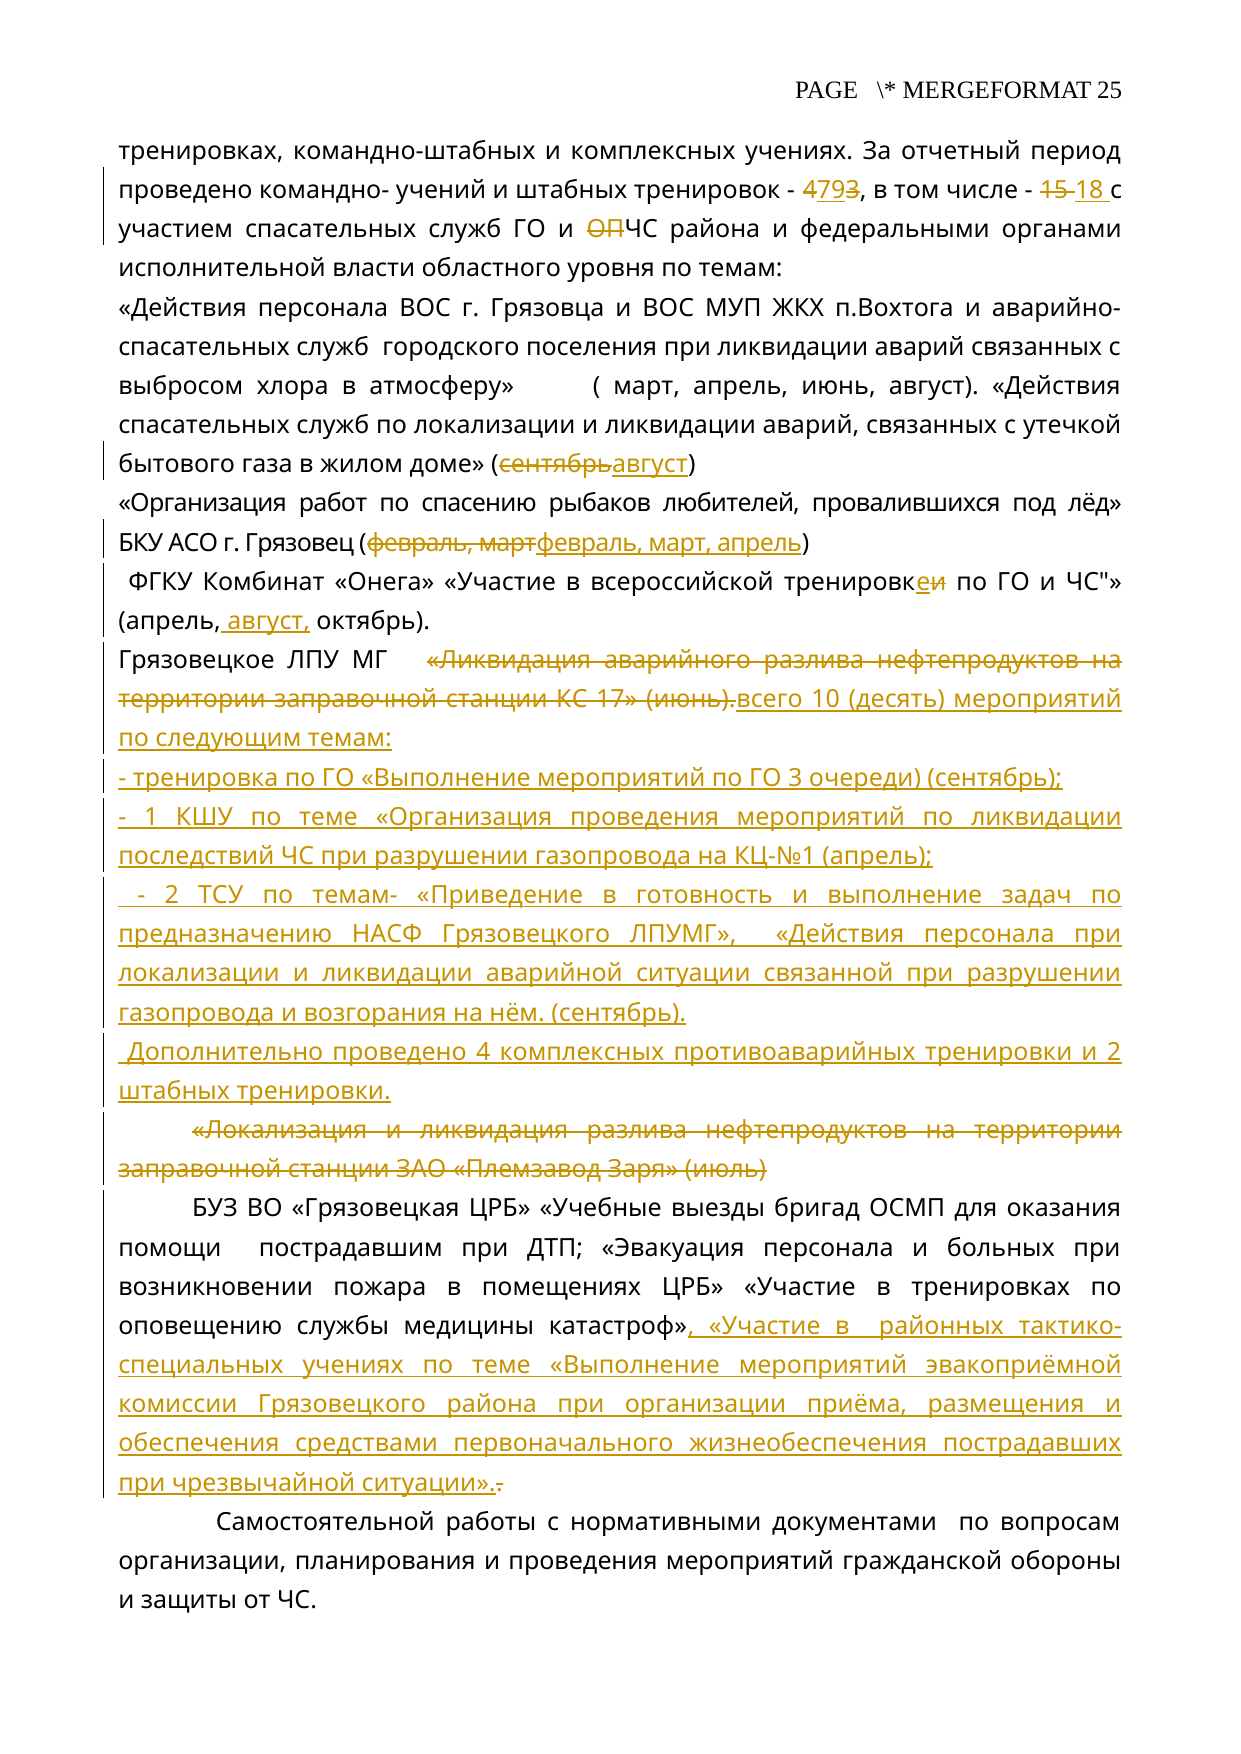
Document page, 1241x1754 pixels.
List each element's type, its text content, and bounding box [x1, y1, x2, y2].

text «Организация работ по спасению рыбаков любителей, провалившихся под лёд» БКУ АСО г. Грязовец () [118, 485, 1122, 558]
text БУЗ ВО «Грязовецкая ЦРБ» «Учебные выезды бригад ОСМП для оказания помощи пострадавшим при ДТП; «Эвакуация персонала и больных при возникновении пожара в помещениях ЦРБ» «Участие в тренировках по оповещению службы медицины катастроф» [118, 1190, 1122, 1376]
text ФГКУ Комбинат «Онега» «Участие в всероссийской тренировк по ГО и ЧС"» (апрель, октябрь). [118, 563, 1122, 637]
text «Действия персонала ВОС г. Грязовца и ВОС МУП ЖКХ п.Вохтога и аварийно-спасательных служб городского поселения при ликвидации аварий связанных с выбросом хлора в атмосферу» ( март, апрель, июнь, август). «Действия спасательных служб по локализации и ликвидации аварий, связанных с утечкой бытового газа в жилом доме» () [118, 289, 1122, 480]
text БУЗ ВО «Грязовецкая ЦРБ» «Учебные выезды бригад ОСМП для оказания помощи пострадавшим при ДТП; «Эвакуация персонала и больных при возникновении пожара в помещениях ЦРБ» «Участие в тренировках по оповещению службы медицины катастроф» [118, 1377, 1122, 1415]
text БУЗ ВО «Грязовецкая ЦРБ» «Учебные выезды бригад ОСМП для оказания помощи пострадавшим при ДТП; «Эвакуация персонала и больных при возникновении пожара в помещениях ЦРБ» «Участие в тренировках по оповещению службы медицины катастроф» [118, 1456, 1122, 1498]
text Грязовецкое ЛПУ МГ [118, 642, 1122, 754]
text Самостоятельной работы с нормативными документами по вопросам организации, планирования и проведения мероприятий гражданской обороны и защиты от ЧС. [118, 1503, 1122, 1616]
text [118, 132, 1122, 284]
text БУЗ ВО «Грязовецкая ЦРБ» «Учебные выезды бригад ОСМП для оказания помощи пострадавшим при ДТП; «Эвакуация персонала и больных при возникновении пожара в помещениях ЦРБ» «Участие в тренировках по оповещению службы медицины катастроф» [118, 1417, 1122, 1454]
